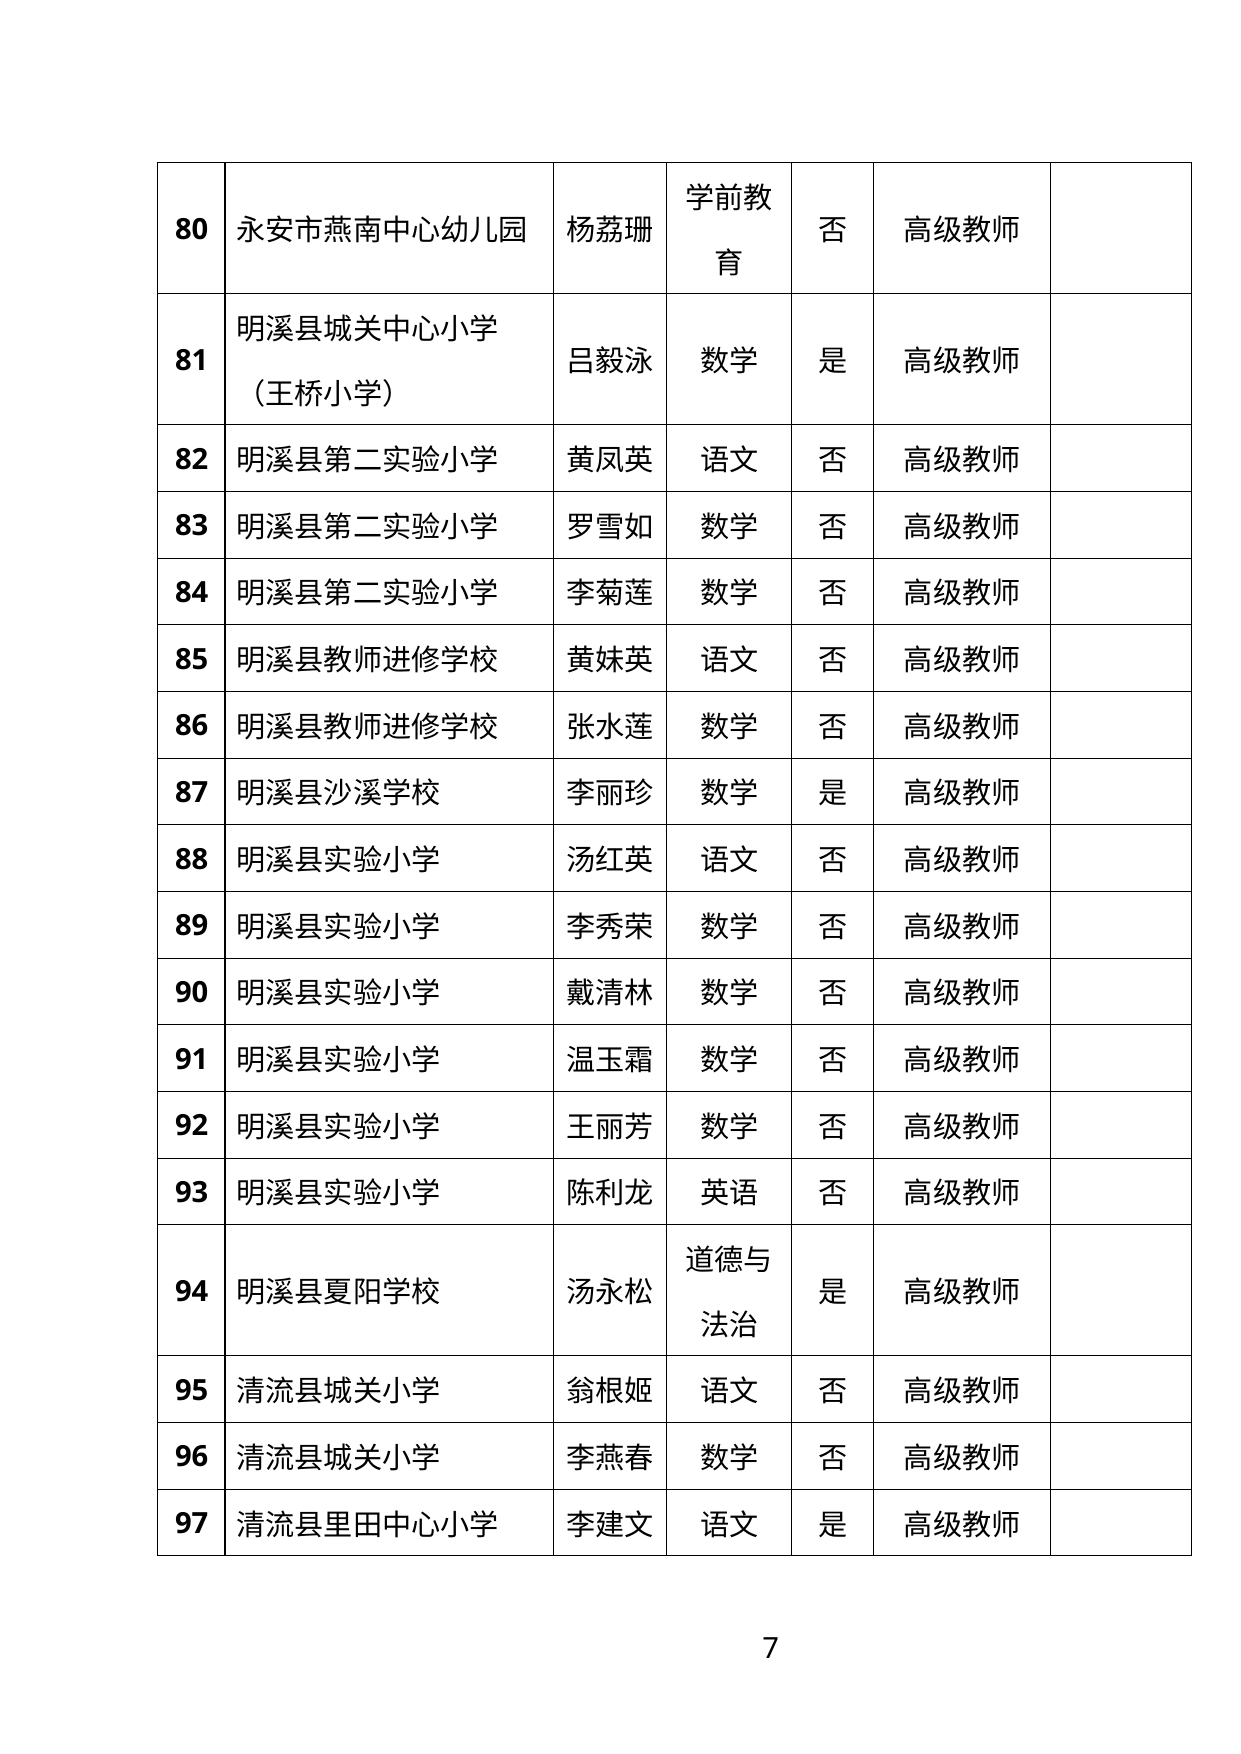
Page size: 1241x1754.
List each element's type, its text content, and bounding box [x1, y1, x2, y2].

table_cell 否 [792, 425, 873, 491]
table_cell 杨荔珊 [554, 163, 666, 293]
table_cell 80 [158, 163, 224, 293]
table_cell 语文 [667, 425, 791, 491]
table_cell [1051, 492, 1191, 557]
table_cell 李菊莲 [554, 559, 666, 624]
table_cell 否 [792, 163, 873, 293]
table_cell 高级教师 [874, 692, 1050, 757]
table_cell 97 [158, 1490, 224, 1555]
table_cell 否 [792, 625, 873, 691]
table_cell 高级教师 [874, 759, 1050, 824]
table_cell 数学 [667, 1025, 791, 1091]
table_cell 明溪县教师进修学校 [226, 692, 553, 757]
table_cell 明溪县第二实验小学 [226, 425, 553, 491]
table_cell 否 [792, 492, 873, 557]
table_cell 数学 [667, 759, 791, 824]
table_cell [1051, 1356, 1191, 1422]
table_cell 86 [158, 692, 224, 757]
table_cell [1051, 425, 1191, 491]
table_cell 清流县里田中心小学 [226, 1490, 553, 1555]
table_cell 82 [158, 425, 224, 491]
table_cell 高级教师 [874, 1092, 1050, 1157]
table_cell 明溪县教师进修学校 [226, 625, 553, 691]
table_cell 数学 [667, 892, 791, 957]
table_cell 数学 [667, 1423, 791, 1488]
table_cell 翁根姬 [554, 1356, 666, 1422]
table_cell 数学 [667, 492, 791, 557]
table_cell 高级教师 [874, 625, 1050, 691]
table_cell [1051, 1092, 1191, 1157]
table_cell 吕毅泳 [554, 294, 666, 424]
table_cell 高级教师 [874, 1490, 1050, 1555]
table_cell 高级教师 [874, 163, 1050, 293]
table_cell 清流县城关小学 [226, 1356, 553, 1422]
table_cell [1051, 759, 1191, 824]
table_cell 陈利龙 [554, 1159, 666, 1224]
table_cell 王丽芳 [554, 1092, 666, 1157]
table_cell 李建文 [554, 1490, 666, 1555]
table_cell 高级教师 [874, 1423, 1050, 1488]
table_cell 数学 [667, 692, 791, 757]
table_cell 张水莲 [554, 692, 666, 757]
table_cell [1051, 692, 1191, 757]
table_cell 89 [158, 892, 224, 957]
table_cell 明溪县第二实验小学 [226, 492, 553, 557]
table_cell 数学 [667, 559, 791, 624]
table_cell [1051, 294, 1191, 424]
table_cell 否 [792, 1356, 873, 1422]
table_cell 高级教师 [874, 425, 1050, 491]
table_cell 高级教师 [874, 1225, 1050, 1355]
table_cell 高级教师 [874, 1159, 1050, 1224]
table_cell 高级教师 [874, 959, 1050, 1024]
table_cell 清流县城关小学 [226, 1423, 553, 1488]
table_cell 否 [792, 825, 873, 891]
table_cell 否 [792, 1423, 873, 1488]
table_cell 84 [158, 559, 224, 624]
table_cell 85 [158, 625, 224, 691]
table_cell 明溪县第二实验小学 [226, 559, 553, 624]
table_cell 学前教育 [667, 163, 791, 293]
table_cell 明溪县实验小学 [226, 1092, 553, 1157]
table_cell [1051, 1159, 1191, 1224]
table_cell 明溪县实验小学 [226, 825, 553, 891]
table_cell 李丽珍 [554, 759, 666, 824]
table_cell [1051, 892, 1191, 957]
table_cell 否 [792, 892, 873, 957]
table_cell 明溪县实验小学 [226, 959, 553, 1024]
table_cell 否 [792, 1092, 873, 1157]
table_cell 黄凤英 [554, 425, 666, 491]
table_cell 94 [158, 1225, 224, 1355]
table_cell 92 [158, 1092, 224, 1157]
table_cell 戴清林 [554, 959, 666, 1024]
table_cell 87 [158, 759, 224, 824]
table_cell 明溪县城关中心小学（王桥小学） [226, 294, 553, 424]
table_cell 温玉霜 [554, 1025, 666, 1091]
table_cell 李燕春 [554, 1423, 666, 1488]
table_cell [1051, 163, 1191, 293]
table_cell 明溪县实验小学 [226, 892, 553, 957]
table_cell 高级教师 [874, 1025, 1050, 1091]
table_cell 95 [158, 1356, 224, 1422]
table_cell 高级教师 [874, 892, 1050, 957]
table_cell [1051, 1025, 1191, 1091]
table_cell 罗雪如 [554, 492, 666, 557]
table_cell [1051, 559, 1191, 624]
table_cell 李秀荣 [554, 892, 666, 957]
table_cell 语文 [667, 1356, 791, 1422]
table_cell 英语 [667, 1159, 791, 1224]
table_cell 汤永松 [554, 1225, 666, 1355]
table_cell 语文 [667, 1490, 791, 1555]
table_cell [1051, 1490, 1191, 1555]
table_cell [1051, 1225, 1191, 1355]
table_cell 是 [792, 294, 873, 424]
table_cell [1051, 625, 1191, 691]
table_cell 高级教师 [874, 559, 1050, 624]
table_cell 是 [792, 759, 873, 824]
table_cell 语文 [667, 625, 791, 691]
table_cell 永安市燕南中心幼儿园 [226, 163, 553, 293]
table_cell 83 [158, 492, 224, 557]
table_cell 81 [158, 294, 224, 424]
table_cell 91 [158, 1025, 224, 1091]
table_cell 88 [158, 825, 224, 891]
table_cell [1051, 959, 1191, 1024]
table_cell 高级教师 [874, 294, 1050, 424]
table_cell 明溪县夏阳学校 [226, 1225, 553, 1355]
table_cell 否 [792, 559, 873, 624]
table_cell 数学 [667, 959, 791, 1024]
table_cell 明溪县沙溪学校 [226, 759, 553, 824]
table_cell 高级教师 [874, 492, 1050, 557]
table_cell 否 [792, 1025, 873, 1091]
table_cell 是 [792, 1490, 873, 1555]
table_cell 语文 [667, 825, 791, 891]
table_cell 明溪县实验小学 [226, 1159, 553, 1224]
table_cell 90 [158, 959, 224, 1024]
table_cell 高级教师 [874, 1356, 1050, 1422]
table_cell 高级教师 [874, 825, 1050, 891]
table_cell [1051, 825, 1191, 891]
table_cell 否 [792, 692, 873, 757]
table_cell 明溪县实验小学 [226, 1025, 553, 1091]
table_cell 道德与法治 [667, 1225, 791, 1355]
table_cell [1051, 1423, 1191, 1488]
table_cell 数学 [667, 294, 791, 424]
table_cell 否 [792, 959, 873, 1024]
table_cell 是 [792, 1225, 873, 1355]
table_cell 93 [158, 1159, 224, 1224]
table_cell 汤红英 [554, 825, 666, 891]
table_cell 96 [158, 1423, 224, 1488]
table_cell 黄妹英 [554, 625, 666, 691]
table_cell 否 [792, 1159, 873, 1224]
table_cell 数学 [667, 1092, 791, 1157]
